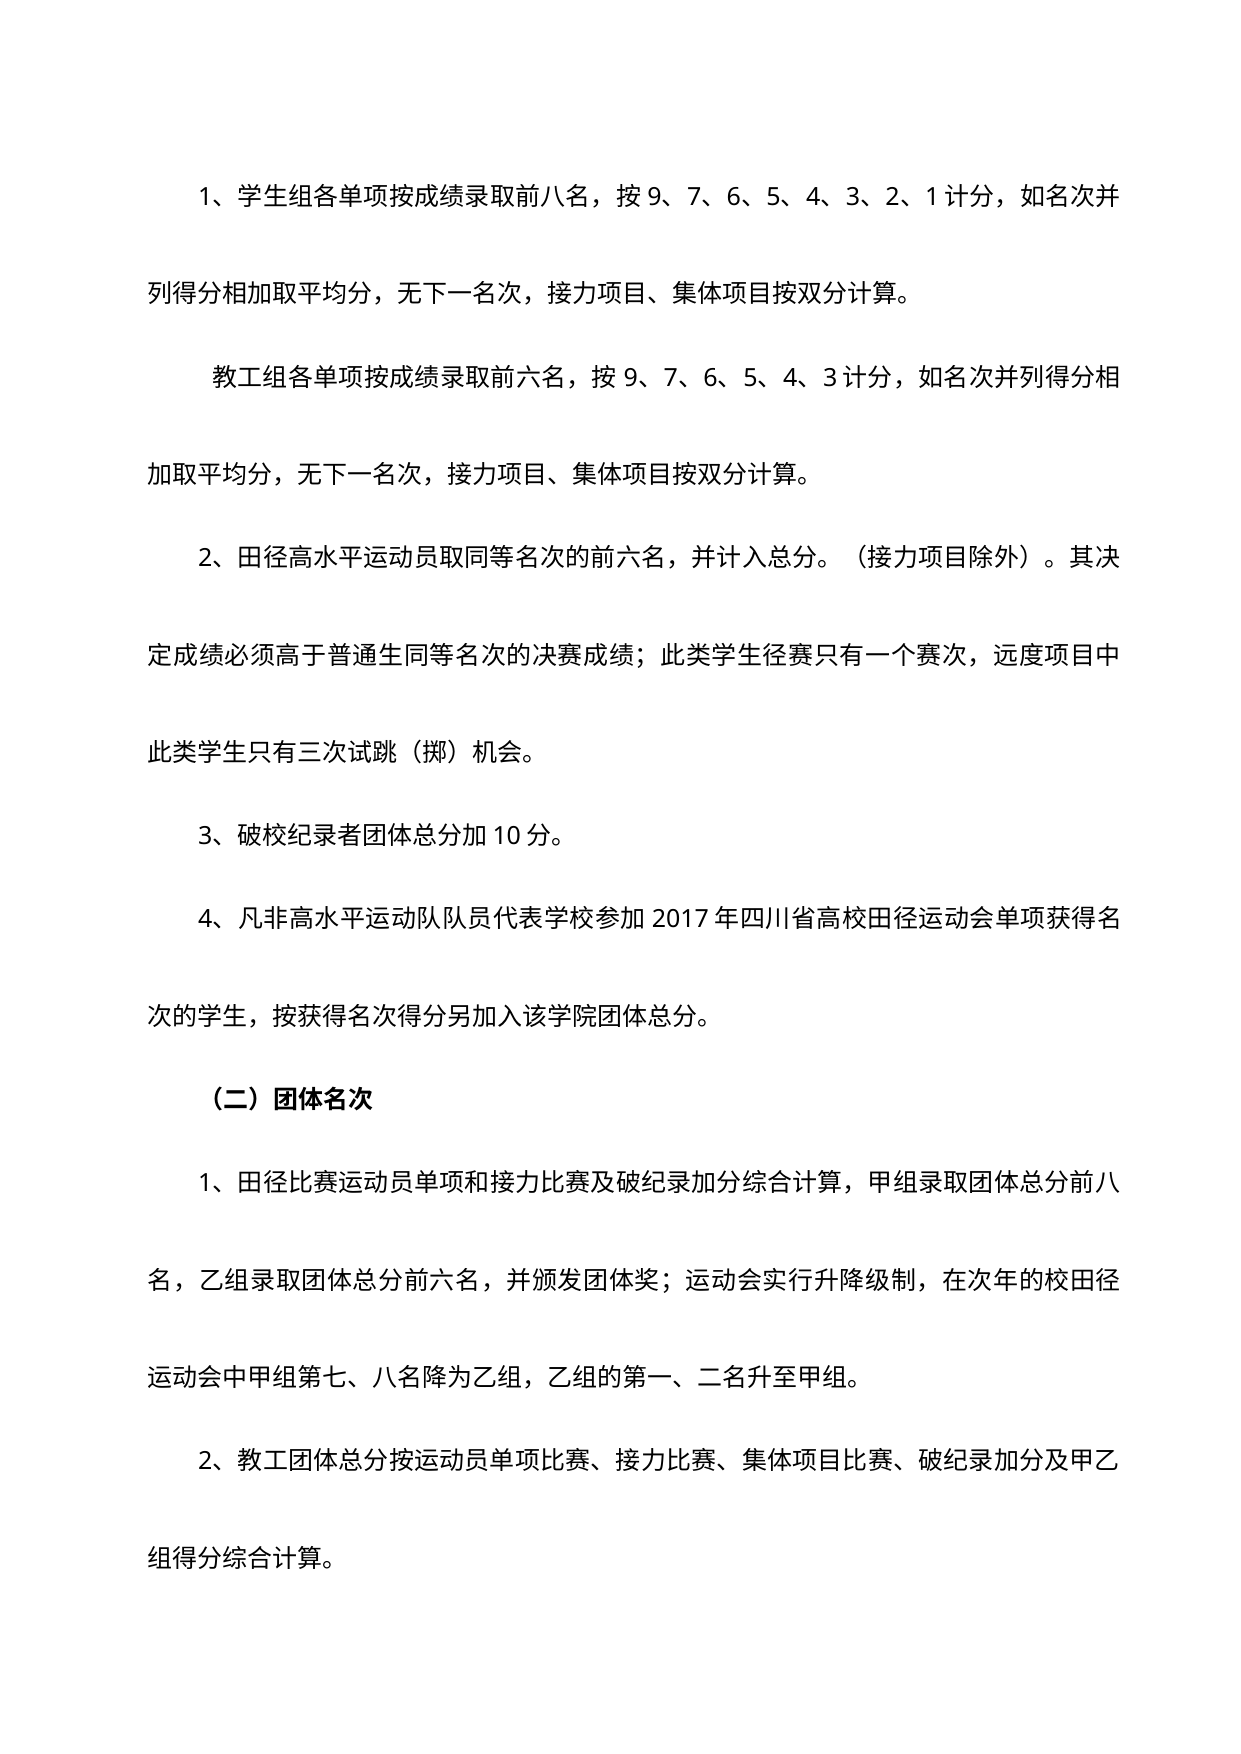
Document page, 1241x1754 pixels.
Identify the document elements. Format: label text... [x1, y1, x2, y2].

text 1、学生组各单项按成绩录取前八名，按9、7、6、5、4、3、2、1计分，如名次并列得分相加取平均分，无下一名次，接力项目、集体项目按双分计算。 [148, 162, 1122, 324]
text 2、教工团体总分按运动员单项比赛、接力比赛、集体项目比赛、破纪录加分及甲乙组得分综合计算。 [148, 1426, 1122, 1589]
text 2、田径高水平运动员取同等名次的前六名，并计入总分。（接力项目除外）。其决定成绩必须高于普通生同等名次的决赛成绩；此类学生径赛只有一个赛次，远度项目中此类学生只有三次试跳（掷）机会。 [148, 523, 1122, 783]
text 3、破校纪录者团体总分加10分。 [148, 801, 1122, 866]
text 4、凡非高水平运动队队员代表学校参加2017年四川省高校田径运动会单项获得名次的学生，按获得名次得分另加入该学院团体总分。 [148, 884, 1122, 1047]
text 1、田径比赛运动员单项和接力比赛及破纪录加分综合计算，甲组录取团体总分前八名，乙组录取团体总分前六名，并颁发团体奖；运动会实行升降级制，在次年的校田径运动会中甲组第七、八名降为乙组，乙组的第一、二名升至甲组。 [148, 1148, 1122, 1408]
text 教工组各单项按成绩录取前六名，按9、7、6、5、4、3计分，如名次并列得分相加取平均分，无下一名次，接力项目、集体项目按双分计算。 [148, 343, 1122, 505]
text （二）团体名次 [148, 1065, 1122, 1130]
